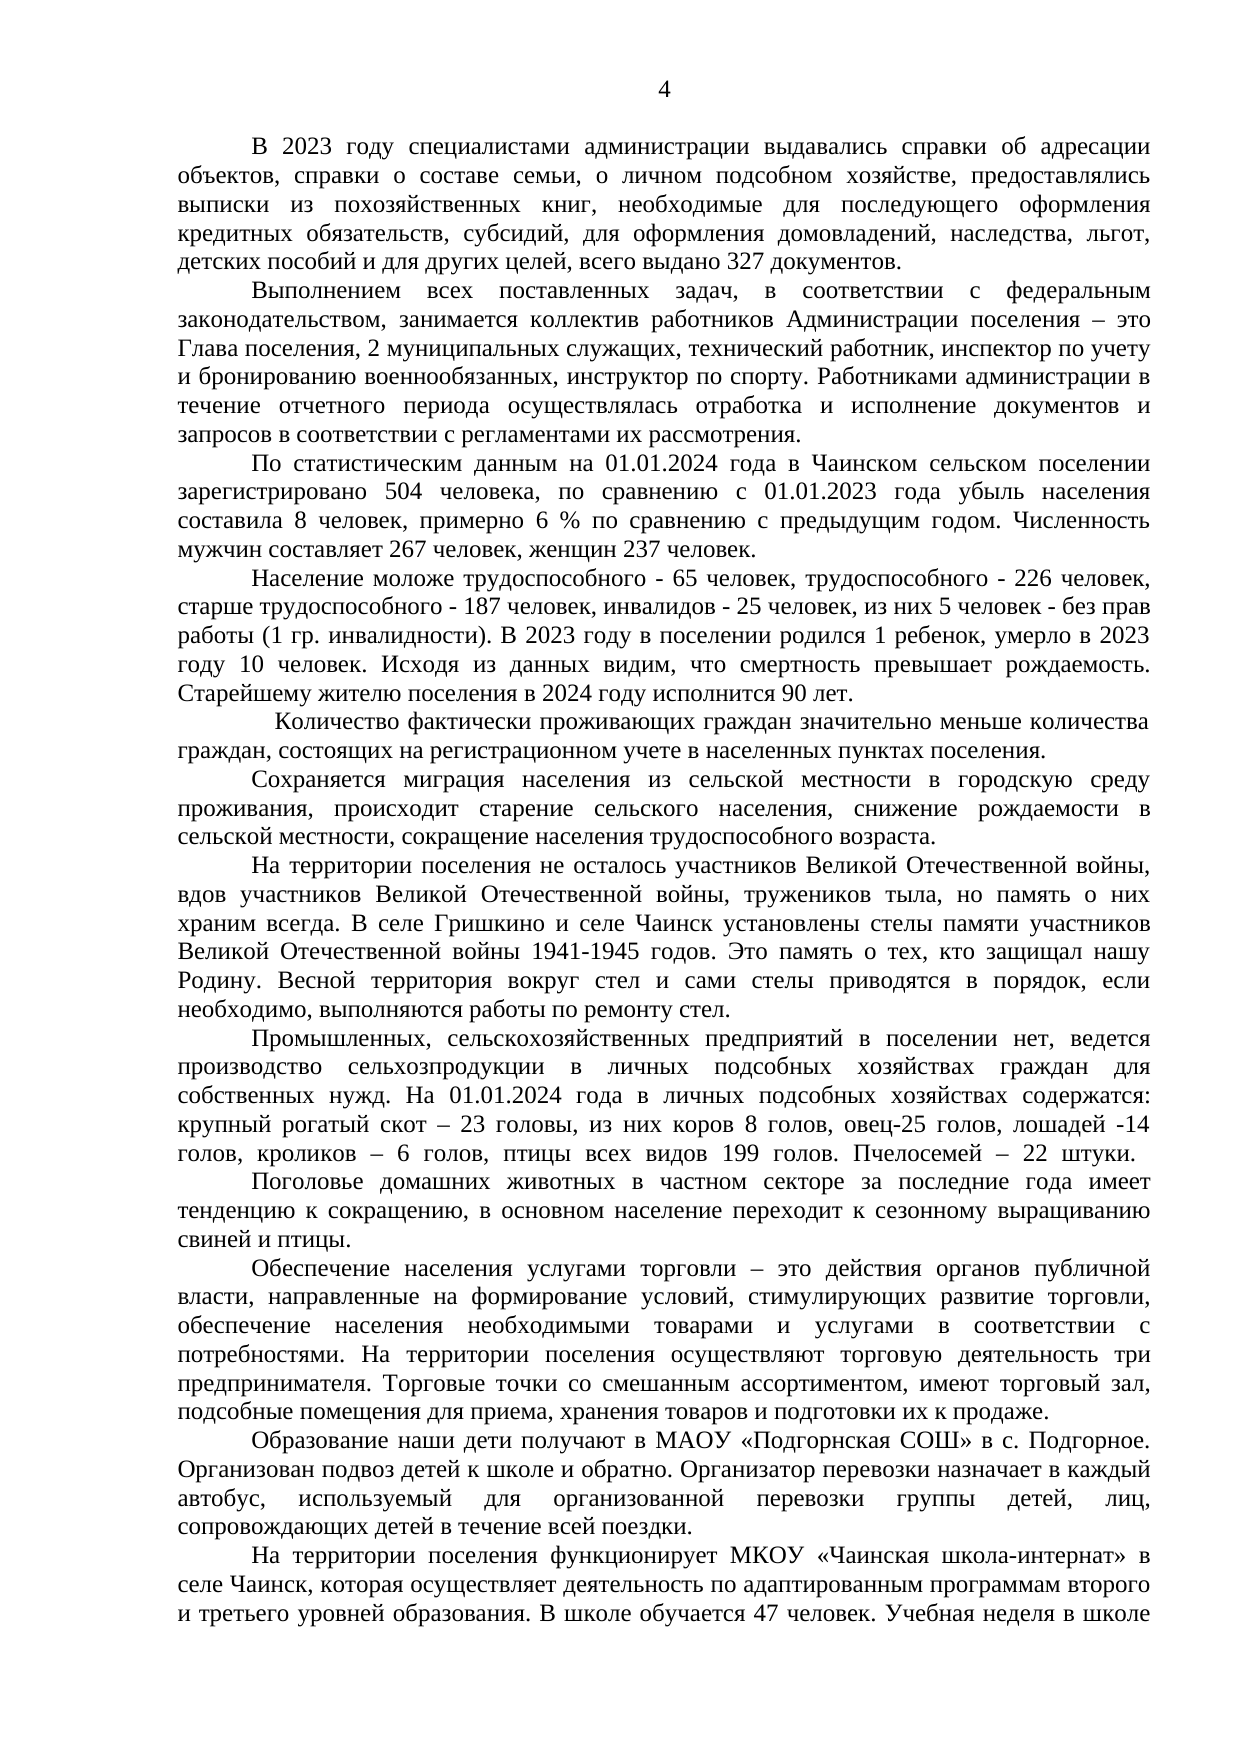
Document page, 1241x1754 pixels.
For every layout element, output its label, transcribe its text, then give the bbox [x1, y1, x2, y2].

text По статистическим данным на 01.01.2024 года в Чаинском сельском поселении зарегистрировано 504 человека, по сравнению с 01.01.2023 года убыль населения составила 8 человек, примерно 6 % по сравнению с предыдущим годом. Численность мужчин составляет 267 человек, женщин 237 человек. [177, 448, 1152, 563]
text Сохраняется миграция населения из сельской местности в городскую среду проживания, происходит старение сельского населения, снижение рождаемости в сельской местности, сокращение населения трудоспособного возраста. [177, 764, 1152, 850]
text Промышленных, сельскохозяйственных предприятий в поселении нет, ведется производство сельхозпродукции в личных подсобных хозяйствах граждан для собственных нужд. На 01.01.2024 года в личных подсобных хозяйствах содержатся: крупный рогатый скот – 23 головы, из них коров 8 голов, овец-25 голов, лошадей -14 голов, кроликов – 6 голов, птицы всех видов 199 голов. Пчелосемей – 22 штуки. Поголовье домашних животных в частном секторе за последние года имеет тенденцию к сокращению, в основном население переходит к сезонному выращиванию свиней и птицы. [177, 1023, 1152, 1253]
text Количество фактически проживающих граждан значительно меньше количества граждан, состоящих на регистрационном учете в населенных пунктах поселения. [177, 706, 1152, 764]
text Обеспечение населения услугами торговли – это действия органов публичной власти, направленные на формирование условий, стимулирующих развитие торговли, обеспечение населения необходимыми товарами и услугами в соответствии с потребностями. На территории поселения осуществляют торговую деятельность три предпринимателя. Торговые точки со смешанным ассортиментом, имеют торговый зал, подсобные помещения для приема, хранения товаров и подготовки их к продаже. [177, 1253, 1152, 1425]
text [177, 1540, 1152, 1626]
text Образование наши дети получают в МАОУ «Подгорнская СОШ» в с. Подгорное. Организован подвоз детей к школе и обратно. Организатор перевозки назначает в каждый автобус, используемый для организованной перевозки группы детей, лиц, сопровождающих детей в течение всей поездки. [177, 1425, 1152, 1540]
text На территории поселения не осталось участников Великой Отечественной войны, вдов участников Великой Отечественной войны, тружеников тыла, но память о них храним всегда. В селе Гришкино и селе Чаинск установлены стелы памяти участников Великой Отечественной войны 1941-1945 годов. Это память о тех, кто защищал нашу Родину. Весной территория вокруг стел и сами стелы приводятся в порядок, если необходимо, выполняются работы по ремонту стел. [177, 850, 1152, 1023]
text Население моложе трудоспособного - 65 человек, трудоспособного - 226 человек, старше трудоспособного - 187 человек, инвалидов - 25 человек, из них 5 человек - без прав работы (1 гр. инвалидности). В 2023 году в поселении родился 1 ребенок, умерло в 2023 году 10 человек. Исходя из данных видим, что смертность превышает рождаемость. Старейшему жителю поселения в 2024 году исполнится 90 лет. [177, 563, 1152, 706]
text В 2023 году специалистами администрации выдавались справки об адресации объектов, справки о составе семьи, о личном подсобном хозяйстве, предоставлялись выписки из похозяйственных книг, необходимые для последующего оформления кредитных обязательств, субсидий, для оформления домовладений, наследства, льгот, детских пособий и для других целей, всего выдано 327 документов. [177, 131, 1152, 275]
text Выполнением всех поставленных задач, в соответствии с федеральным законодательством, занимается коллектив работников Администрации поселения – это Глава поселения, 2 муниципальных служащих, технический работник, инспектор по учету и бронированию военнообязанных, инструктор по спорту. Работниками администрации в течение отчетного периода осуществлялась отработка и исполнение документов и запросов в соответствии с регламентами их рассмотрения. [177, 275, 1152, 448]
